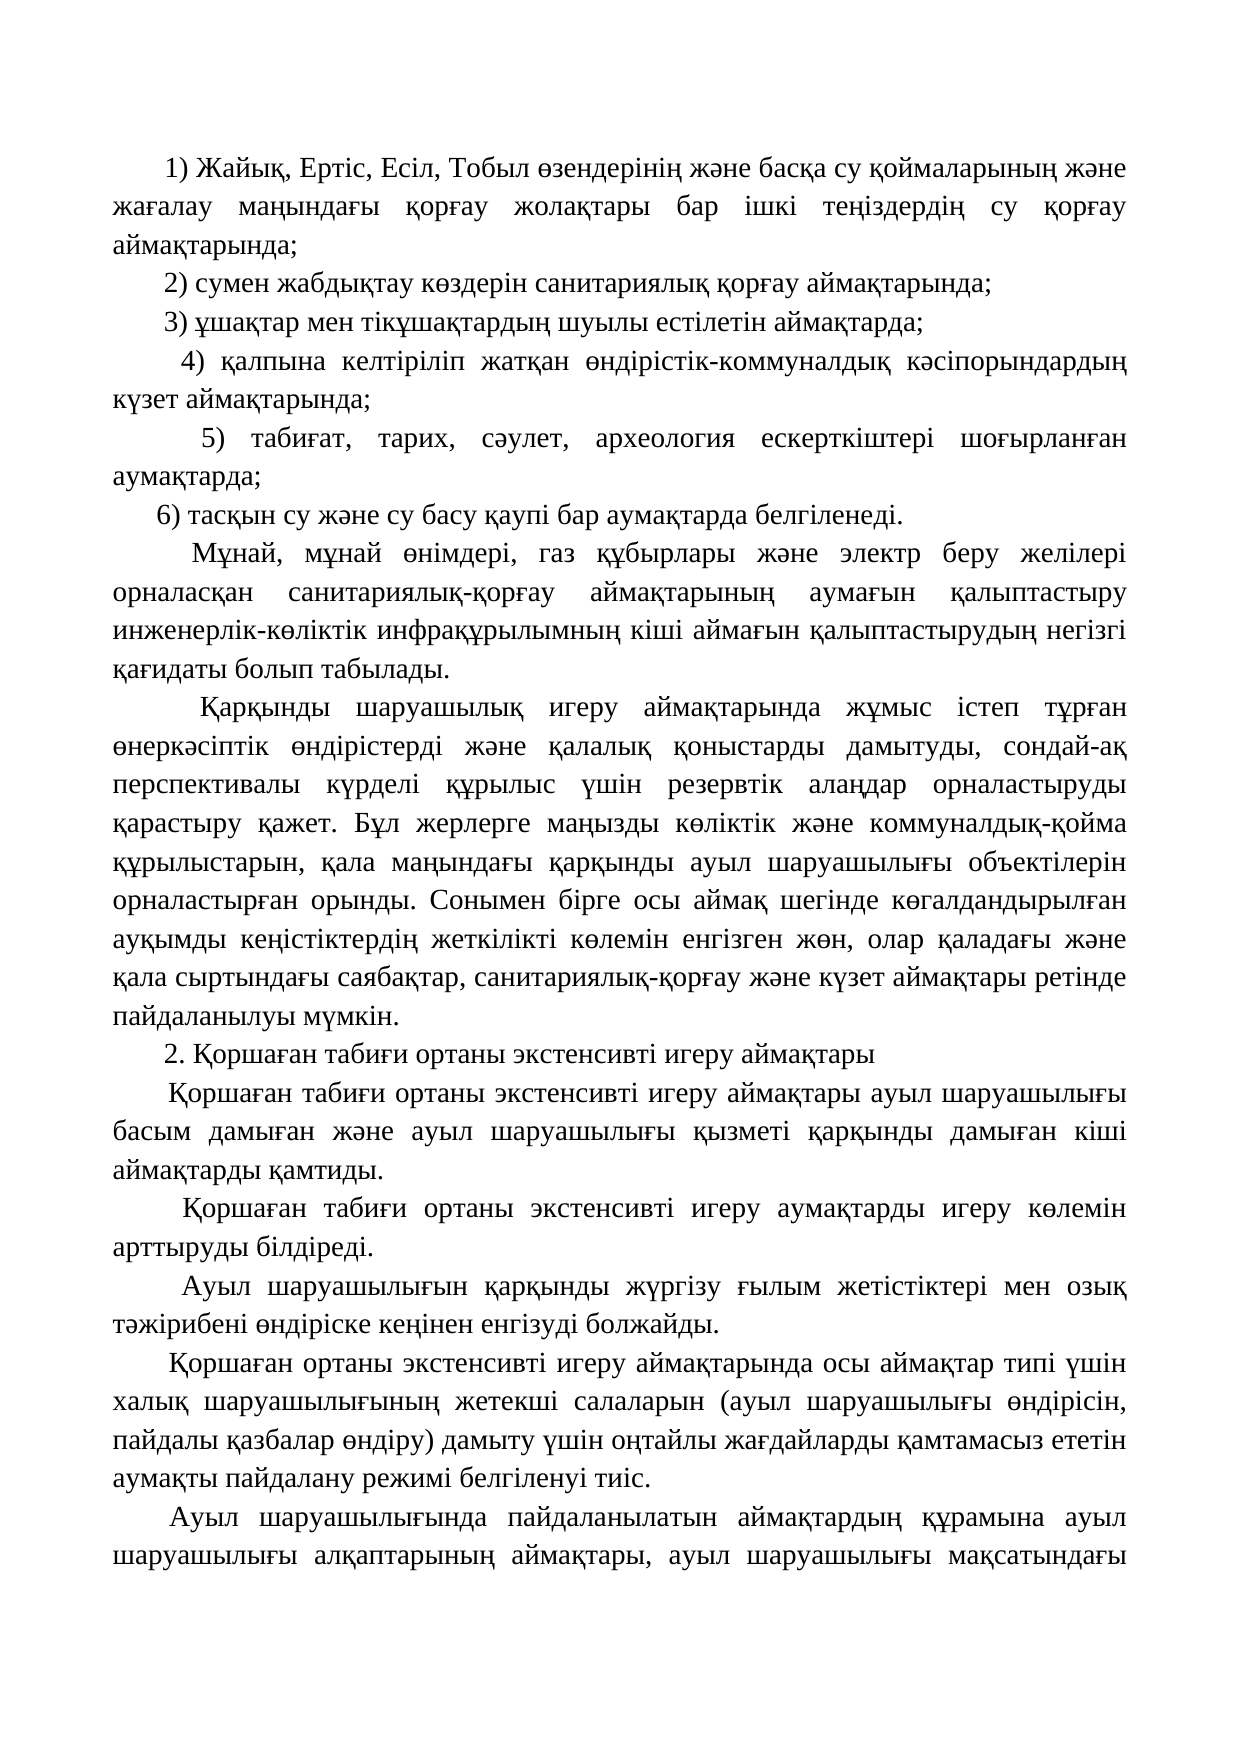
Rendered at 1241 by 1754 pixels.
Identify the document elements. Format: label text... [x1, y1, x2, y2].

text Ауыл шаруашылығын қарқынды жүргізу ғылым жетістіктері мен озық тәжірибені өндіріске кеңінен енгізуді болжайды. [112, 1268, 1128, 1340]
text Қоршаған табиғи ортаны экстенсивті игеру аумақтарды игеру көлемін арттыруды білдіреді. [112, 1191, 1128, 1263]
text 4) қалпына келтіріліп жатқан өндірістік-коммуналдық кәсіпорындардың күзет аймақтарында; [112, 343, 1128, 415]
text 1) Жайық, Ертіс, Есіл, Тобыл өзендерінің және басқа су қоймаларының және жағалау маңындағы қорғау жолақтары бар ішкі теңіздердің су қорғау аймақтарында; [112, 150, 1128, 261]
text 2. Қоршаған табиғи ортаны экстенсивті игеру аймақтары [112, 1036, 1128, 1070]
text Қарқынды шаруашылық игеру аймақтарында жұмыс істеп тұрған өнеркәсіптік өндірістерді және қалалық қоныстарды дамытуды, сондай-ақ перспективалы күрделі құрылыс үшін резервтік алаңдар орналастыруды қарастыру қажет. Бұл жерлерге маңызды көліктік және коммуналдық-қойма құрылыстарын, қала маңындағы қарқынды ауыл шаруашылығы объектілерін орналастырған орынды. Сонымен бірге осы аймақ шегінде көгалдандырылған ауқымды кеңістіктердің жеткілікті көлемін енгізген жөн, олар қаладағы және қала сыртындағы саябақтар, санитариялық-қорғау және күзет аймақтары ретінде пайдаланылуы мүмкін. [112, 689, 1128, 1031]
text 6) тасқын су және су басу қаупі бар аумақтарда белгіленеді. [112, 497, 1128, 530]
text 2) сумен жабдықтау көздерін санитариялық қорғау аймақтарында; [112, 266, 1128, 299]
text Мұнай, мұнай өнімдері, газ құбырлары және электр беру желілері орналасқан санитариялық-қорғау аймақтарының аумағын қалыптастыру инженерлік-көліктік инфрақұрылымның кіші аймағын қалыптастырудың негізгі қағидаты болып табылады. [112, 535, 1128, 684]
text 3) ұшақтар мен тікұшақтардың шуылы естілетін аймақтарда; [112, 304, 1128, 338]
text Қоршаған ортаны экстенсивті игеру аймақтарында осы аймақтар типі үшін халық шаруашылығының жетекші салаларын (ауыл шаруашылығы өндірісін, пайдалы қазбалар өндіру) дамыту үшін оңтайлы жағдайларды қамтамасыз ететін аумақты пайдалану режимі белгіленуі тиіс. [112, 1345, 1128, 1494]
text 5) табиғат, тарих, сәулет, археология ескерткіштері шоғырланған аумақтарда; [112, 420, 1128, 492]
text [112, 1499, 1128, 1571]
text Қоршаған табиғи ортаны экстенсивті игеру аймақтары ауыл шаруашылығы басым дамыған және ауыл шаруашылығы қызметі қарқынды дамыған кіші аймақтарды қамтиды. [112, 1075, 1128, 1186]
